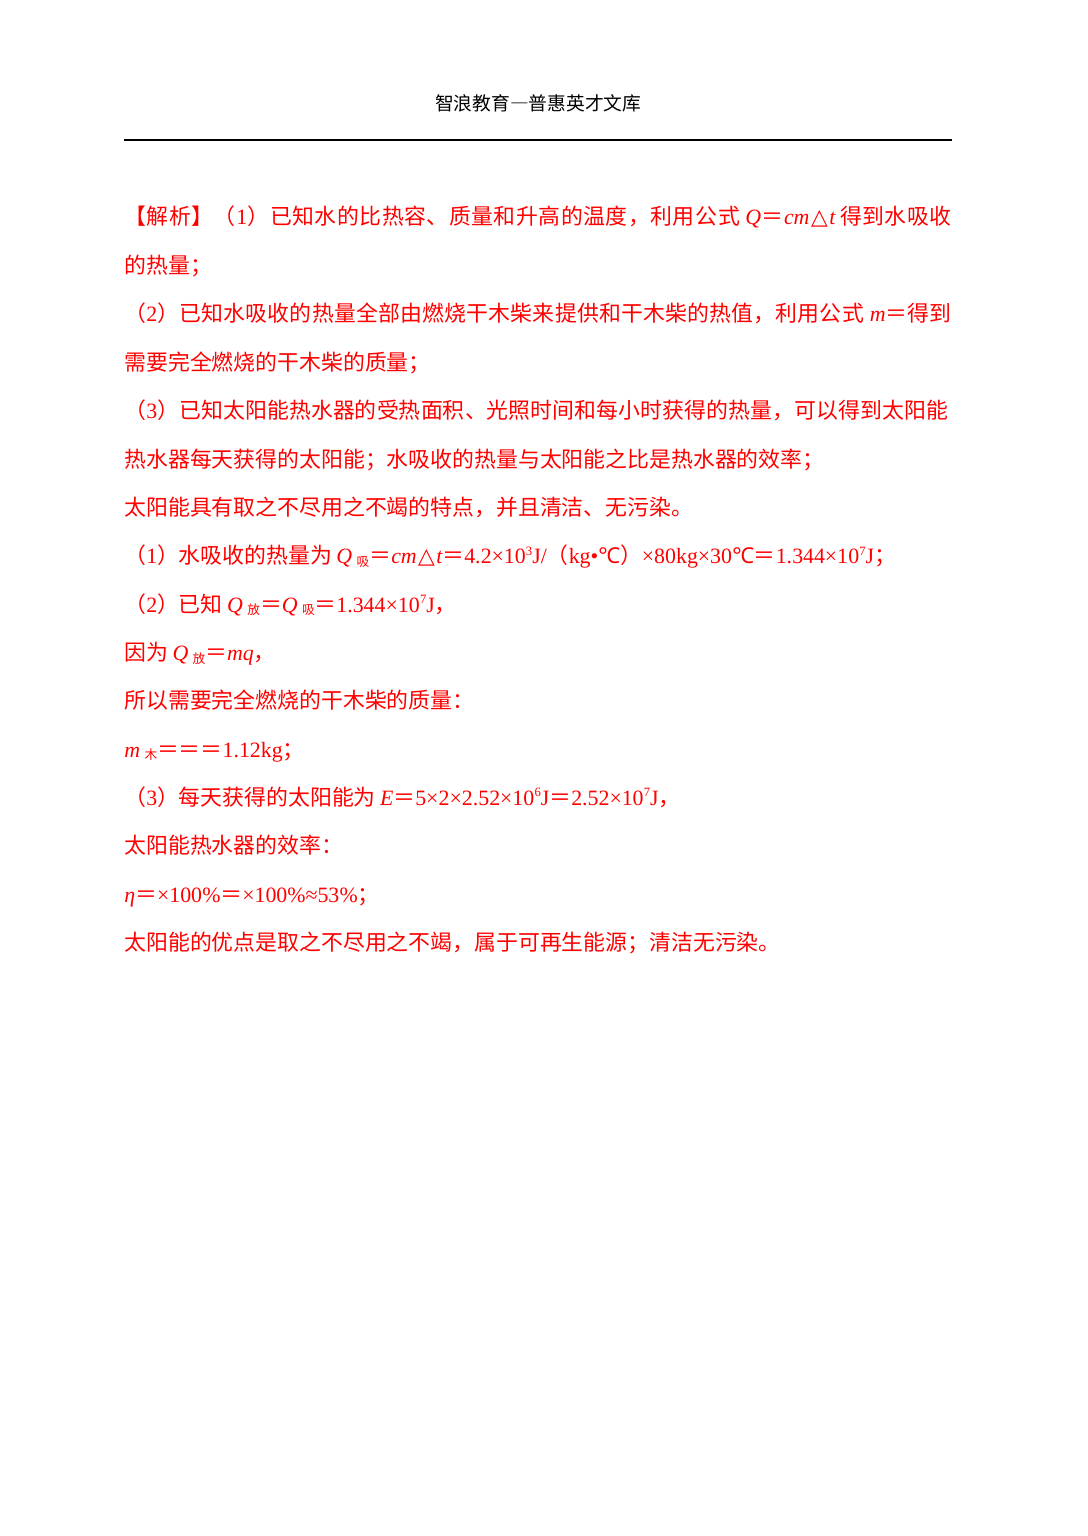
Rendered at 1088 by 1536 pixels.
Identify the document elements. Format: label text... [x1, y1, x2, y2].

text （3）已知太阳能热水器的受热面积、光照时间和每小时获得的热量，可以得到太阳能热水器每天获得的太阳能；水吸收的热量与太阳能之比是热水器的效率； [124, 393, 952, 474]
text 所以需要完全燃烧的干木柴的质量： [124, 683, 952, 716]
text 太阳能热水器的效率： [124, 828, 952, 861]
text m木＝＝＝1.12kg； [124, 731, 952, 764]
text （2）已知水吸收的热量全部由燃烧干木柴来提供和干木柴的热值，利用公式m＝得到需要完全燃烧的干木柴的质量； [124, 296, 952, 377]
text （2）已知Q放＝Q吸＝1.344×107J， [124, 586, 952, 619]
text （1）水吸收的热量为Q吸＝cm△t＝4.2×103J/（kg•℃）×80kg×30℃＝1.344×107J； [124, 538, 952, 571]
text （3）每天获得的太阳能为E＝5×2×2.52×106J＝2.52×107J， [124, 780, 952, 812]
text η＝×100%＝×100%≈53%； [124, 876, 952, 909]
text 太阳能具有取之不尽用之不竭的特点，并且清洁、无污染。 [124, 490, 952, 522]
text 因为Q放＝mq， [124, 635, 952, 667]
text 太阳能的优点是取之不尽用之不竭，属于可再生能源；清洁无污染。 [124, 925, 952, 957]
text 【解析】（1）已知水的比热容、质量和升高的温度，利用公式Q＝cm△t得到水吸收的热量； [124, 198, 952, 280]
